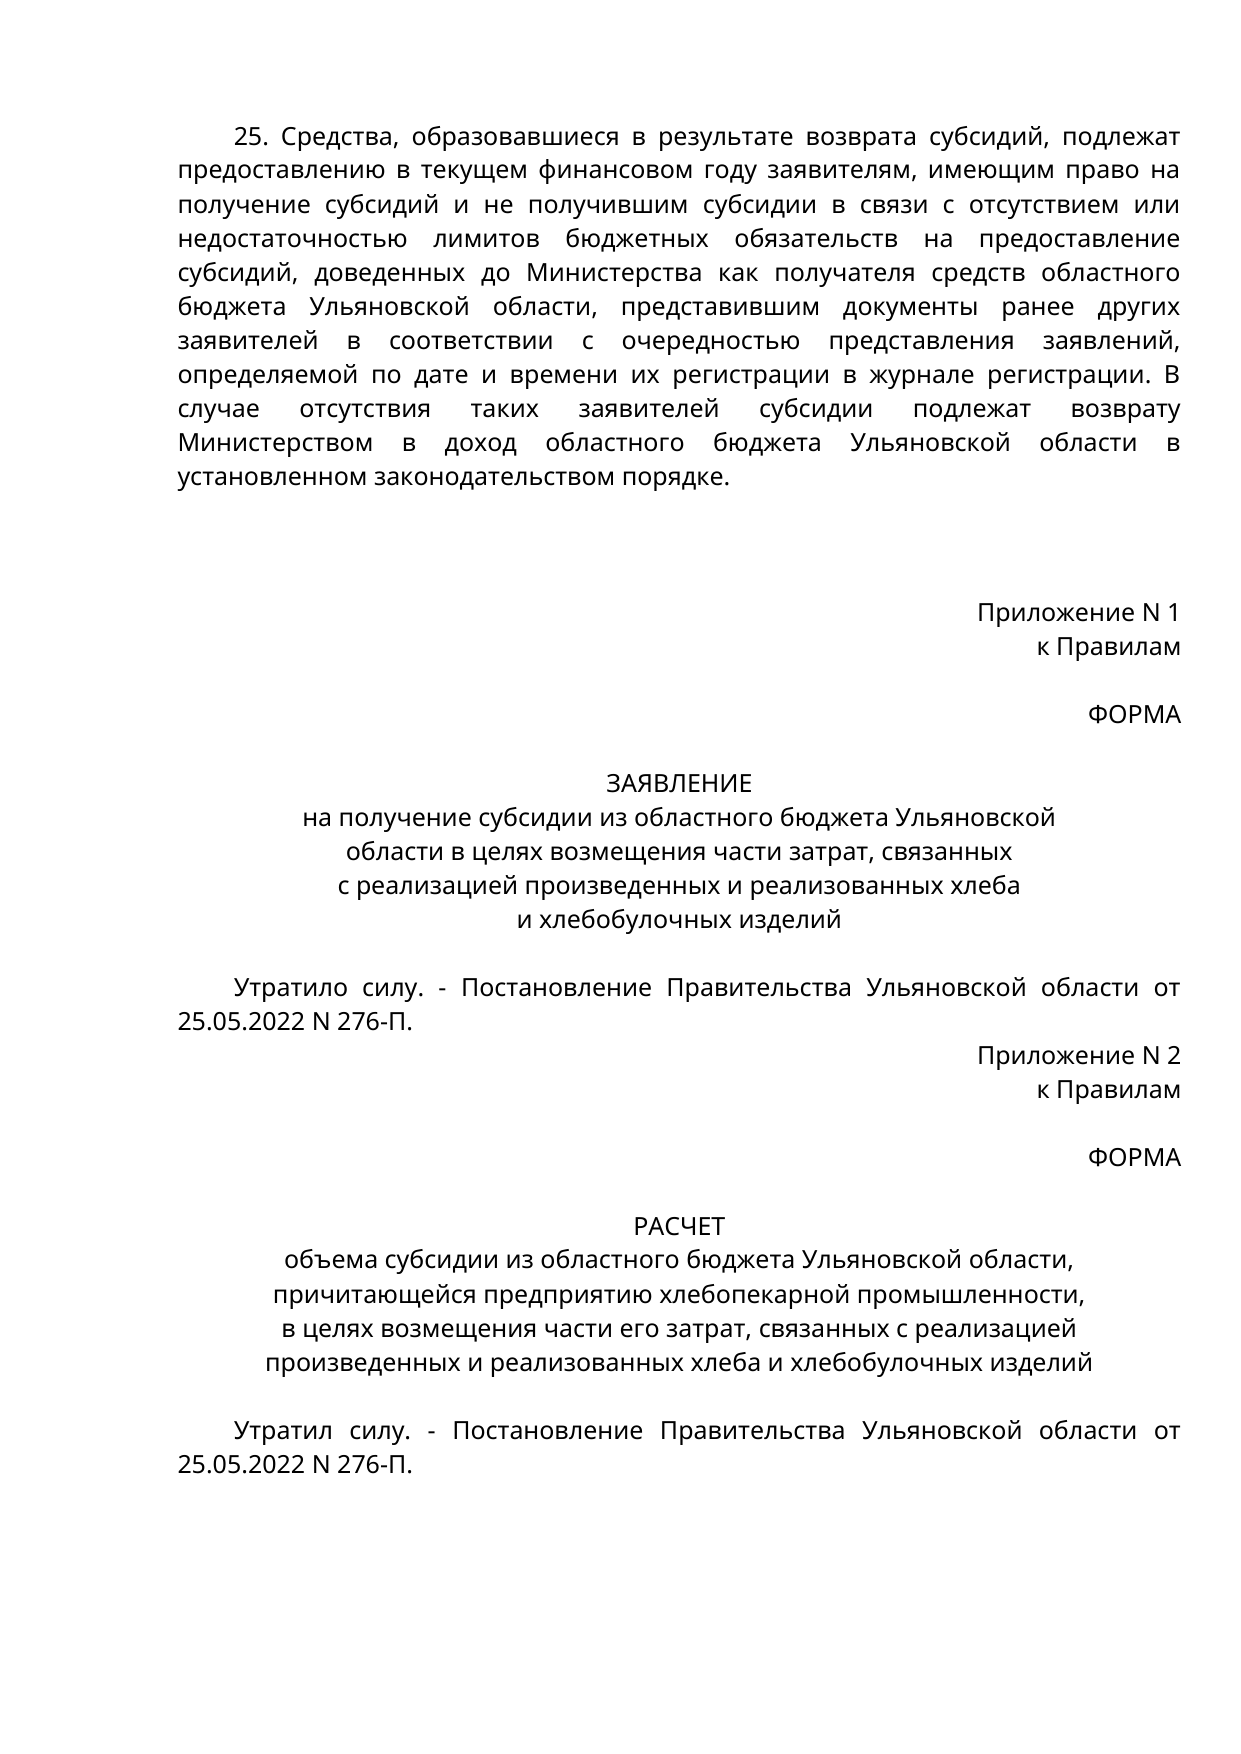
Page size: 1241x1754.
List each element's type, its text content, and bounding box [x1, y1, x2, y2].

text на получение субсидии из областного бюджета Ульяновской [177, 799, 1181, 833]
text причитающейся предприятию хлебопекарной промышленности, [177, 1276, 1181, 1310]
text и хлебобулочных изделий [177, 902, 1181, 936]
text ФОРМА [177, 697, 1181, 731]
text ФОРМА [177, 1140, 1181, 1174]
text Приложение N 1 [177, 595, 1181, 629]
text Утратило силу. - Постановление Правительства Ульяновской области от 25.05.2022 N 276-П. [177, 970, 1181, 1038]
text области в целях возмещения части затрат, связанных [177, 833, 1181, 867]
text к Правилам [177, 1072, 1181, 1106]
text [177, 1412, 1181, 1481]
text в целях возмещения части его затрат, связанных с реализацией [177, 1310, 1181, 1344]
text ЗАЯВЛЕНИЕ [177, 765, 1181, 799]
text РАСЧЕТ [177, 1208, 1181, 1242]
text к Правилам [177, 629, 1181, 663]
text произведенных и реализованных хлеба и хлебобулочных изделий [177, 1344, 1181, 1378]
text 25. Средства, образовавшиеся в результате возврата субсидий, подлежат предоставлению в текущем финансовом году заявителям, имеющим право на получение субсидий и не получившим субсидии в связи с отсутствием или недостаточностью лимитов бюджетных обязательств на предоставление субсидий, доведенных до Министерства как получателя средств областного бюджета Ульяновской области, представившим документы ранее других заявителей в соответствии с очередностью представления заявлений, определяемой по дате и времени их регистрации в журнале регистрации. В случае отсутствия таких заявителей субсидии подлежат возврату Министерством в доход областного бюджета Ульяновской области в установленном законодательством порядке. [177, 118, 1181, 493]
text Приложение N 2 [177, 1038, 1181, 1072]
text объема субсидии из областного бюджета Ульяновской области, [177, 1242, 1181, 1276]
text с реализацией произведенных и реализованных хлеба [177, 867, 1181, 902]
